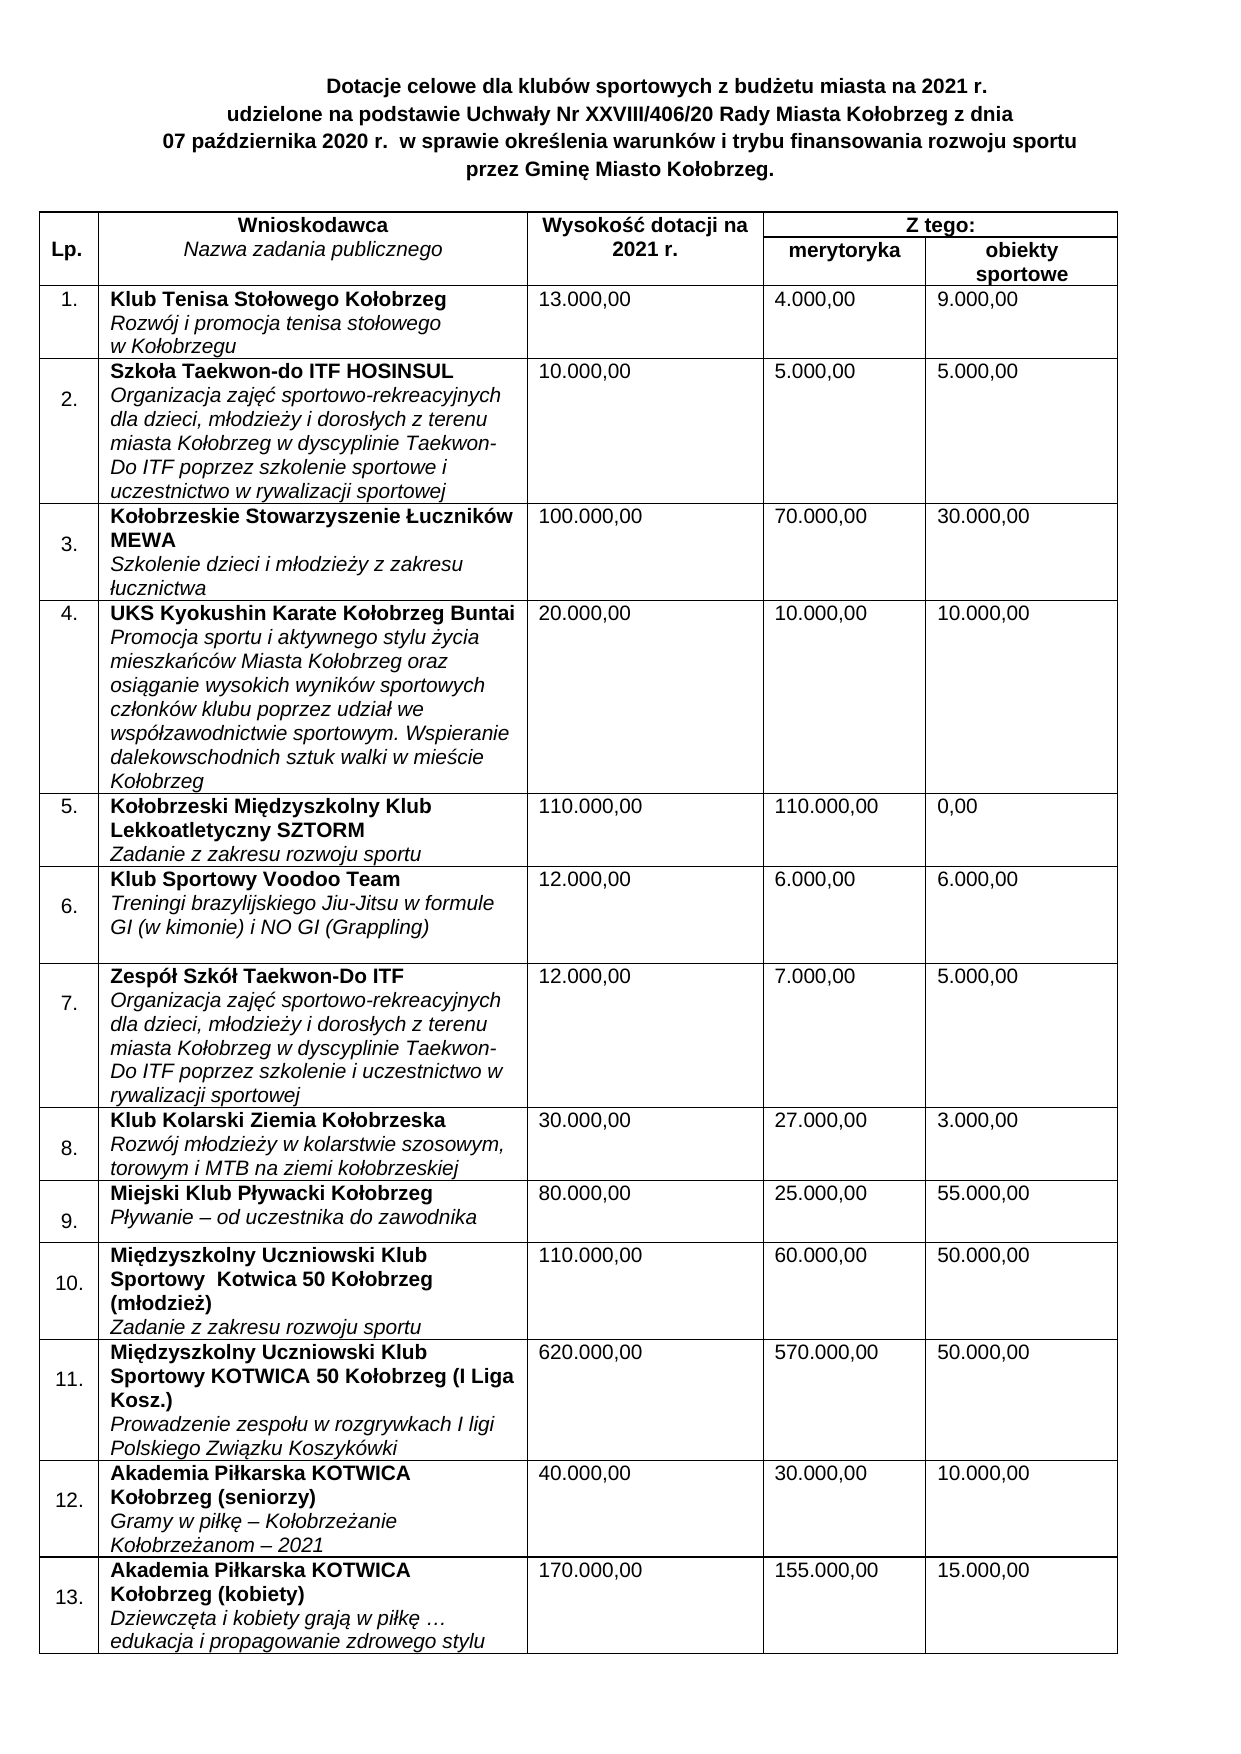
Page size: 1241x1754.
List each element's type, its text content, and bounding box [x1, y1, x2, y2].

table_cell Miejski Klub Pływacki Kołobrzeg Pływanie – od uczestnika do zawodnika [99, 1181, 527, 1242]
table_cell 9.000,00 [926, 286, 1117, 358]
text 07 października 2020 r. w sprawie określenia warunków i trybu finansowania rozwoju sportu przez Gminę Miasto Kołobrzeg. [148, 129, 1093, 180]
table_cell 110.000,00 [528, 794, 763, 866]
table_cell 30.000,00 [764, 1461, 925, 1556]
table_cell 3.000,00 [926, 1108, 1117, 1180]
table_cell Kołobrzeskie Stowarzyszenie Łuczników MEWA Szkolenie dzieci i młodzieży z zakresu łucznictwa [99, 504, 527, 600]
table_cell 5.000,00 [926, 964, 1117, 1107]
table_cell 70.000,00 [764, 504, 925, 600]
table_cell 4. [40, 601, 98, 793]
table_cell 6.000,00 [764, 867, 925, 962]
table_cell 100.000,00 [528, 504, 763, 600]
table_cell merytoryka [764, 238, 925, 285]
table_cell 110.000,00 [528, 1243, 763, 1339]
table_cell 27.000,00 [764, 1108, 925, 1180]
table_cell 6.000,00 [926, 867, 1117, 962]
table_cell 0,00 [926, 794, 1117, 866]
table_cell 5.000,00 [764, 359, 925, 503]
table_cell 11. [40, 1340, 98, 1459]
text Dotacje celowe dla klubów sportowych z budżetu miasta na 2021 r. [148, 74, 1093, 98]
table_cell 10.000,00 [764, 601, 925, 793]
table_cell 13.000,00 [528, 286, 763, 358]
table_cell 9. [40, 1181, 98, 1242]
table_cell 10.000,00 [926, 1461, 1117, 1556]
table_header Wysokość dotacji na 2021 r. [528, 213, 763, 285]
table_cell 170.000,00 [528, 1558, 763, 1653]
table_cell Zespół Szkół Taekwon-Do ITF Organizacja zajęć sportowo-rekreacyjnych dla dzieci, młodzieży i dorosłych z terenu miasta Kołobrzeg w dyscyplinie Taekwon-Do ITF poprzez szkolenie i uczestnictwo w rywalizacji sportowej [99, 964, 527, 1107]
table_cell 55.000,00 [926, 1181, 1117, 1242]
table_cell 570.000,00 [764, 1340, 925, 1459]
table_cell 12.000,00 [528, 867, 763, 962]
table_cell 155.000,00 [764, 1558, 925, 1653]
table_cell 7.000,00 [764, 964, 925, 1107]
table_cell 3. [40, 504, 98, 600]
table_cell 10.000,00 [926, 601, 1117, 793]
table_cell 5. [40, 794, 98, 866]
table_cell obiekty sportowe [926, 238, 1117, 285]
table_cell 60.000,00 [764, 1243, 925, 1339]
table_cell Szkoła Taekwon-do ITF HOSINSUL Organizacja zajęć sportowo-rekreacyjnych dla dzieci, młodzieży i dorosłych z terenu miasta Kołobrzeg w dyscyplinie Taekwon-Do ITF poprzez szkolenie sportowe i uczestnictwo w rywalizacji sportowej [99, 359, 527, 503]
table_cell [99, 1558, 527, 1653]
table_cell 110.000,00 [764, 794, 925, 866]
table_cell 15.000,00 [926, 1558, 1117, 1653]
table_cell 40.000,00 [528, 1461, 763, 1556]
table_cell 4.000,00 [764, 286, 925, 358]
table_cell Kołobrzeski Międzyszkolny Klub Lekkoatletyczny SZTORM Zadanie z zakresu rozwoju sportu [99, 794, 527, 866]
table_cell UKS Kyokushin Karate Kołobrzeg Buntai Promocja sportu i aktywnego stylu życia mieszkańców Miasta Kołobrzeg oraz osiąganie wysokich wyników sportowych członków klubu poprzez udział we współzawodnictwie sportowym. Wspieranie dalekowschodnich sztuk walki w mieście Kołobrzeg [99, 601, 527, 793]
table_cell 10. [40, 1243, 98, 1339]
table_cell 12. [40, 1461, 98, 1556]
table_cell 30.000,00 [528, 1108, 763, 1180]
table_cell 13. [40, 1558, 98, 1653]
text udzielone na podstawie Uchwały Nr XXVIII/406/20 Rady Miasta Kołobrzeg z dnia [148, 101, 1093, 125]
table_header Z tego: [764, 213, 1117, 236]
table_cell Klub Sportowy Voodoo Team Treningi brazylijskiego Jiu-Jitsu w formule GI (w kimonie) i NO GI (Grappling) [99, 867, 527, 962]
table_cell 6. [40, 867, 98, 962]
table_header Lp. [40, 213, 98, 285]
table_cell Międzyszkolny Uczniowski Klub Sportowy KOTWICA 50 Kołobrzeg (I Liga Kosz.) Prowadzenie zespołu w rozgrywkach I ligi Polskiego Związku Koszykówki [99, 1340, 527, 1459]
table_cell 2. [40, 359, 98, 503]
table_cell 80.000,00 [528, 1181, 763, 1242]
table_cell 50.000,00 [926, 1340, 1117, 1459]
table_cell Akademia Piłkarska KOTWICA Kołobrzeg (seniorzy) Gramy w piłkę – Kołobrzeżanie Kołobrzeżanom – 2021 [99, 1461, 527, 1556]
table_header Wnioskodawca Nazwa zadania publicznego [99, 213, 527, 285]
table_cell Międzyszkolny Uczniowski Klub Sportowy Kotwica 50 Kołobrzeg (młodzież) Zadanie z zakresu rozwoju sportu [99, 1243, 527, 1339]
table_cell 620.000,00 [528, 1340, 763, 1459]
table_cell 50.000,00 [926, 1243, 1117, 1339]
table_cell 20.000,00 [528, 601, 763, 793]
table_cell 25.000,00 [764, 1181, 925, 1242]
table_cell 10.000,00 [528, 359, 763, 503]
table_cell Klub Tenisa Stołowego Kołobrzeg Rozwój i promocja tenisa stołowego w Kołobrzegu [99, 286, 527, 358]
table_cell 7. [40, 964, 98, 1107]
table_cell 8. [40, 1108, 98, 1180]
table_cell Klub Kolarski Ziemia Kołobrzeska Rozwój młodzieży w kolarstwie szosowym, torowym i MTB na ziemi kołobrzeskiej [99, 1108, 527, 1180]
table_cell 30.000,00 [926, 504, 1117, 600]
table_cell 12.000,00 [528, 964, 763, 1107]
table_cell 5.000,00 [926, 359, 1117, 503]
table_cell 1. [40, 286, 98, 358]
